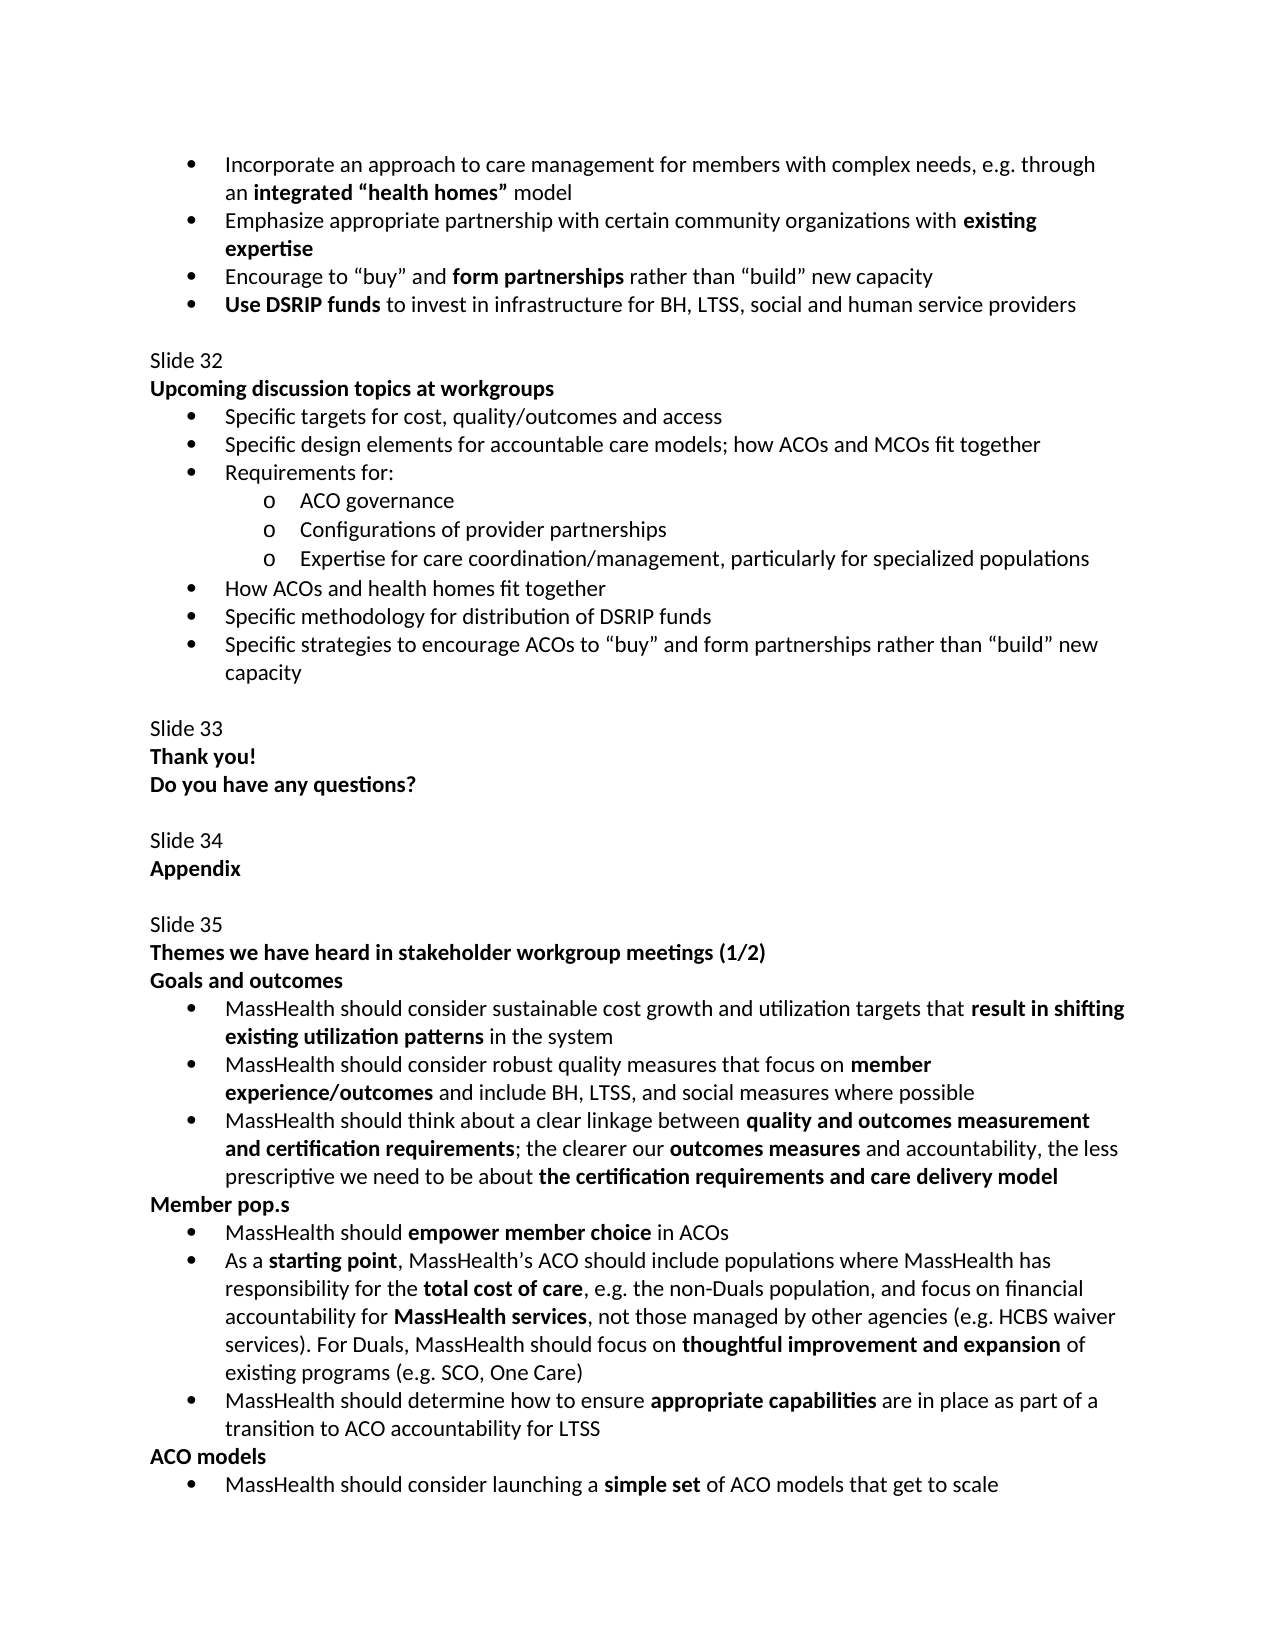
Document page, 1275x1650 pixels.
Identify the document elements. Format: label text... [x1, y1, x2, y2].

text Slide 34 [150, 826, 1125, 854]
text Appendix [150, 854, 1125, 882]
list ACO governance [262, 486, 1125, 515]
list Encourage to “buy” and form partnerships rather than “build” new capacity [187, 262, 1125, 290]
text ACO models [150, 1442, 1125, 1470]
list Requirements for: [187, 458, 1125, 486]
text Themes we have heard in stakeholder workgroup meetings (1/2) [150, 938, 1125, 966]
list Incorporate an approach to care management for members with complex needs, e.g. through an integrated “health homes” model [187, 150, 1125, 206]
text Thank you! [150, 742, 1125, 770]
list MassHealth should consider sustainable cost growth and utilization targets that result in shifting existing utilization patterns in the system [187, 994, 1125, 1050]
text Goals and outcomes [150, 966, 1125, 994]
text Do you have any questions? [150, 770, 1125, 798]
list Expertise for care coordination/management, particularly for specialized populations [262, 544, 1125, 574]
list How ACOs and health homes fit together [187, 574, 1125, 602]
list Specific methodology for distribution of DSRIP funds [187, 602, 1125, 630]
list MassHealth should determine how to ensure appropriate capabilities are in place as part of a transition to ACO accountability for LTSS [187, 1386, 1125, 1442]
list Specific design elements for accountable care models; how ACOs and MCOs fit together [187, 430, 1125, 458]
list Use DSRIP funds to invest in infrastructure for BH, LTSS, social and human service providers [187, 290, 1125, 318]
list MassHealth should think about a clear linkage between quality and outcomes measurement and certification requirements; the clearer our outcomes measures and accountability, the less prescriptive we need to be about the certification requirements and care delivery model [187, 1106, 1125, 1190]
text Upcoming discussion topics at workgroups [150, 374, 1125, 402]
list Specific targets for cost, quality/outcomes and access [187, 402, 1125, 430]
list MassHealth should empower member choice in ACOs [187, 1218, 1125, 1246]
list MassHealth should consider robust quality measures that focus on member experience/outcomes and include BH, LTSS, and social measures where possible [187, 1050, 1125, 1106]
list Configurations of provider partnerships [262, 515, 1125, 544]
text Slide 35 [150, 910, 1125, 938]
text Member pop.s [150, 1190, 1125, 1218]
list Specific strategies to encourage ACOs to “buy” and form partnerships rather than “build” new capacity [187, 630, 1125, 686]
text Slide 32 [150, 346, 1125, 374]
text Slide 33 [150, 714, 1125, 742]
list Emphasize appropriate partnership with certain community organizations with existing expertise [187, 206, 1125, 262]
list As a starting point, MassHealth’s ACO should include populations where MassHealth has responsibility for the total cost of care, e.g. the non-Duals population, and focus on financial accountability for MassHealth services, not those managed by other agencies (e.g. HCBS waiver services). For Duals, MassHealth should focus on thoughtful improvement and expansion of existing programs (e.g. SCO, One Care) [187, 1246, 1125, 1386]
list MassHealth should consider launching a simple set of ACO models that get to scale [187, 1470, 1125, 1498]
